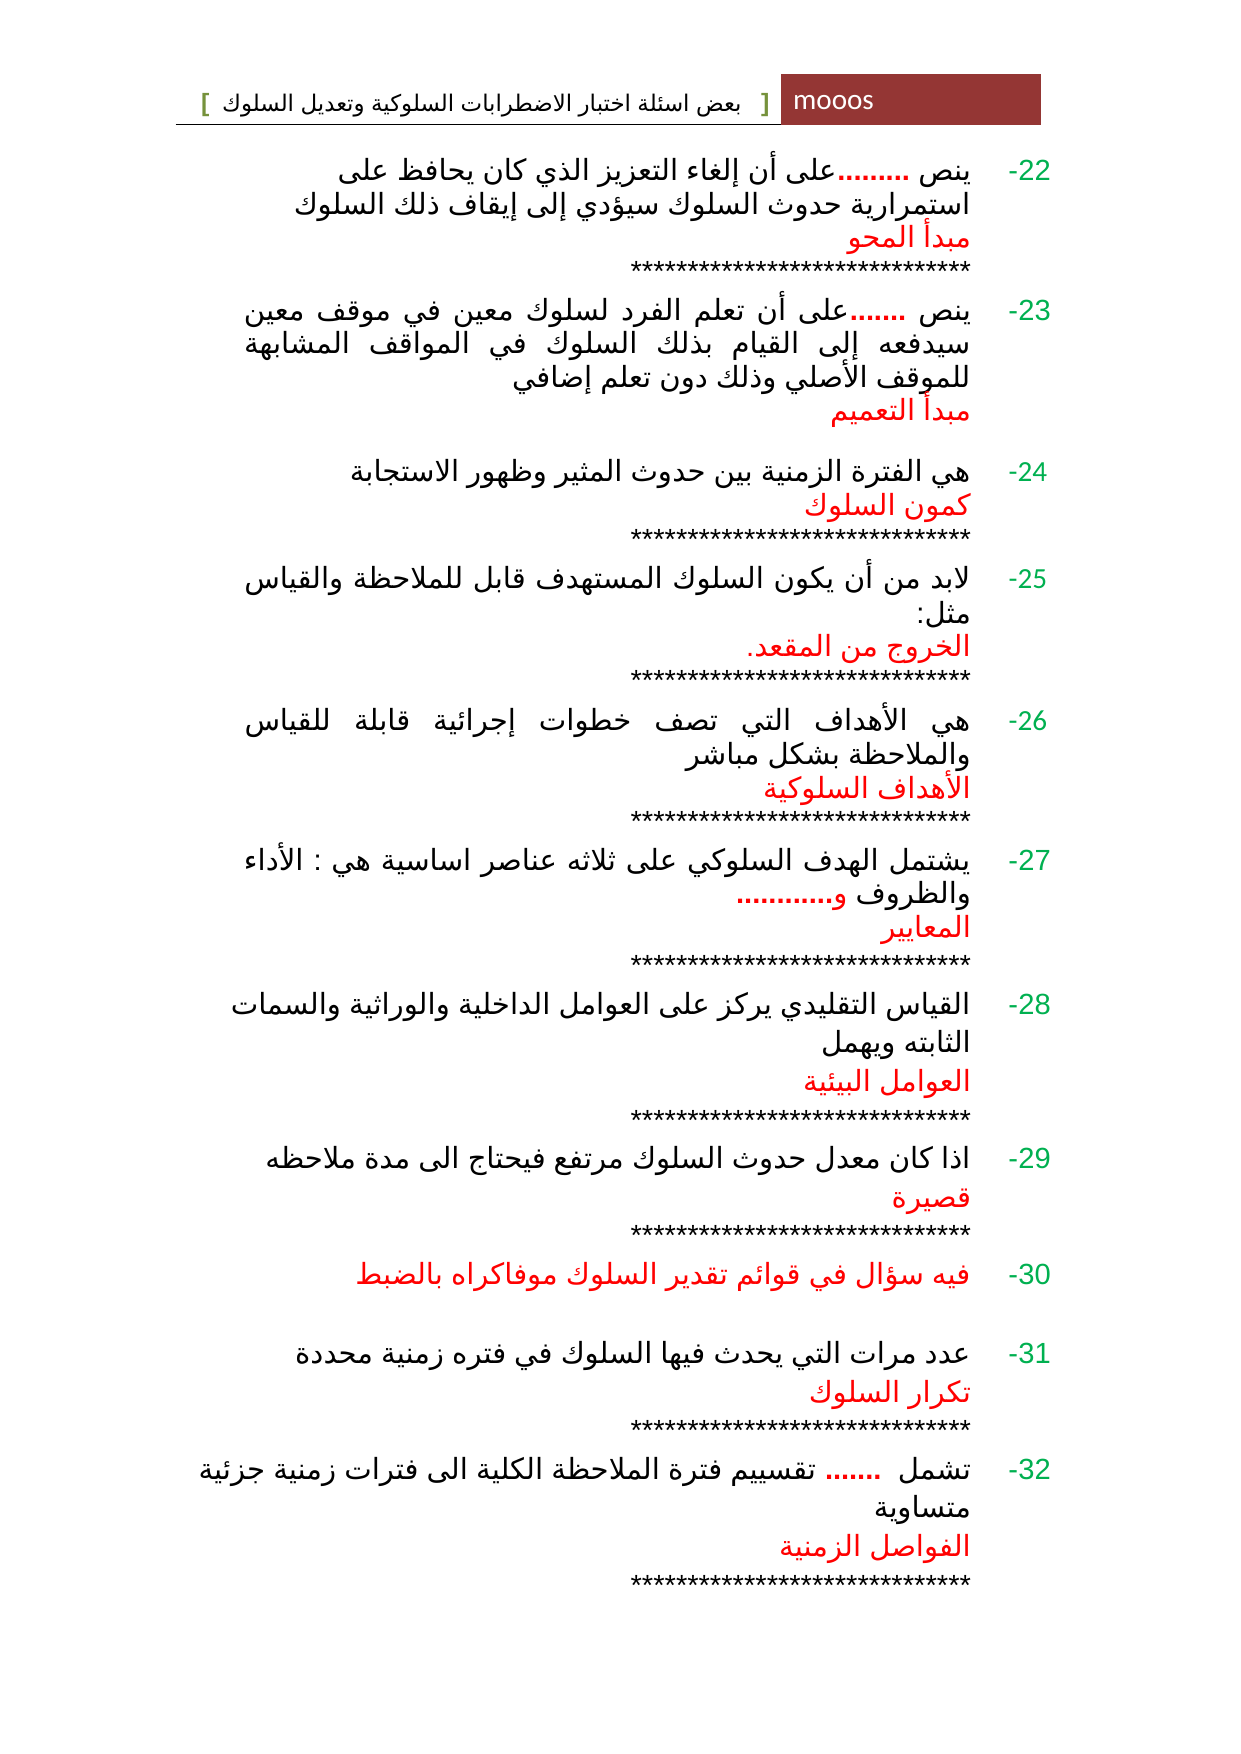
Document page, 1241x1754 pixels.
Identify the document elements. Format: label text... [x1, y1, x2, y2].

list عدد مرات التي يحدث فيها السلوك في فتره زمنية محددة [187, 1336, 1008, 1370]
list الفواصل الزمنية [187, 1529, 971, 1562]
list القياس التقليدي يركز على العوامل الداخلية والوراثية والسمات الثابته ويهمل [187, 987, 1008, 1059]
list ****************************** [187, 522, 971, 555]
list ****************************** [187, 1413, 971, 1447]
list العوامل البيئية [187, 1064, 971, 1098]
list هي الأهداف التي تصف خطوات إجرائية قابلة للقياس والملاحظة بشكل مباشر [244, 702, 1008, 771]
list مبدأ المحو [244, 221, 971, 254]
list تشمل ....... تقسييم فترة الملاحظة الكلية الى فترات زمنية جزئية متساوية [187, 1452, 1008, 1524]
list قصيرة [187, 1180, 971, 1213]
list لابد من أن يكون السلوك المستهدف قابل للملاحظة والقياس مثل: [244, 560, 1008, 629]
list فيه سؤال في قوائم تقدير السلوك موفاكراه بالضبط [187, 1257, 1008, 1290]
list اذا كان معدل حدوث السلوك مرتفع فيحتاج الى مدة ملاحظه [187, 1141, 1008, 1175]
list ****************************** [187, 254, 971, 288]
text كمون السلوك [244, 488, 971, 522]
list المعايير [187, 910, 971, 943]
list مبدأ التعميم [187, 393, 971, 427]
list ****************************** [187, 948, 971, 982]
list ****************************** [187, 1218, 971, 1252]
list الأهداف السلوكية [244, 771, 971, 804]
list ****************************** [187, 1567, 971, 1601]
list الخروج من المقعد. [244, 629, 971, 663]
list هي الفترة الزمنية بين حدوث المثير وظهور الاستجابة [244, 453, 1008, 488]
list ينص .........على أن إلغاء التعزيز الذي كان يحافظ على استمرارية حدوث السلوك سيؤدي إلى إيقاف ذلك السلوك [244, 153, 1008, 221]
list يشتمل الهدف السلوكي على ثلاثه عناصر اساسية هي : الأداء والظروف و............ [244, 843, 1008, 910]
list ****************************** [187, 663, 971, 697]
list ****************************** [187, 804, 971, 838]
list ينص .......على أن تعلم الفرد لسلوك معين في موقف معين سيدفعه إلى القيام بذلك السلوك في المواقف المشابهة للموقف الأصلي وذلك دون تعلم إضافي [244, 293, 1008, 393]
list تكرار السلوك [187, 1375, 971, 1408]
list ****************************** [187, 1103, 971, 1136]
